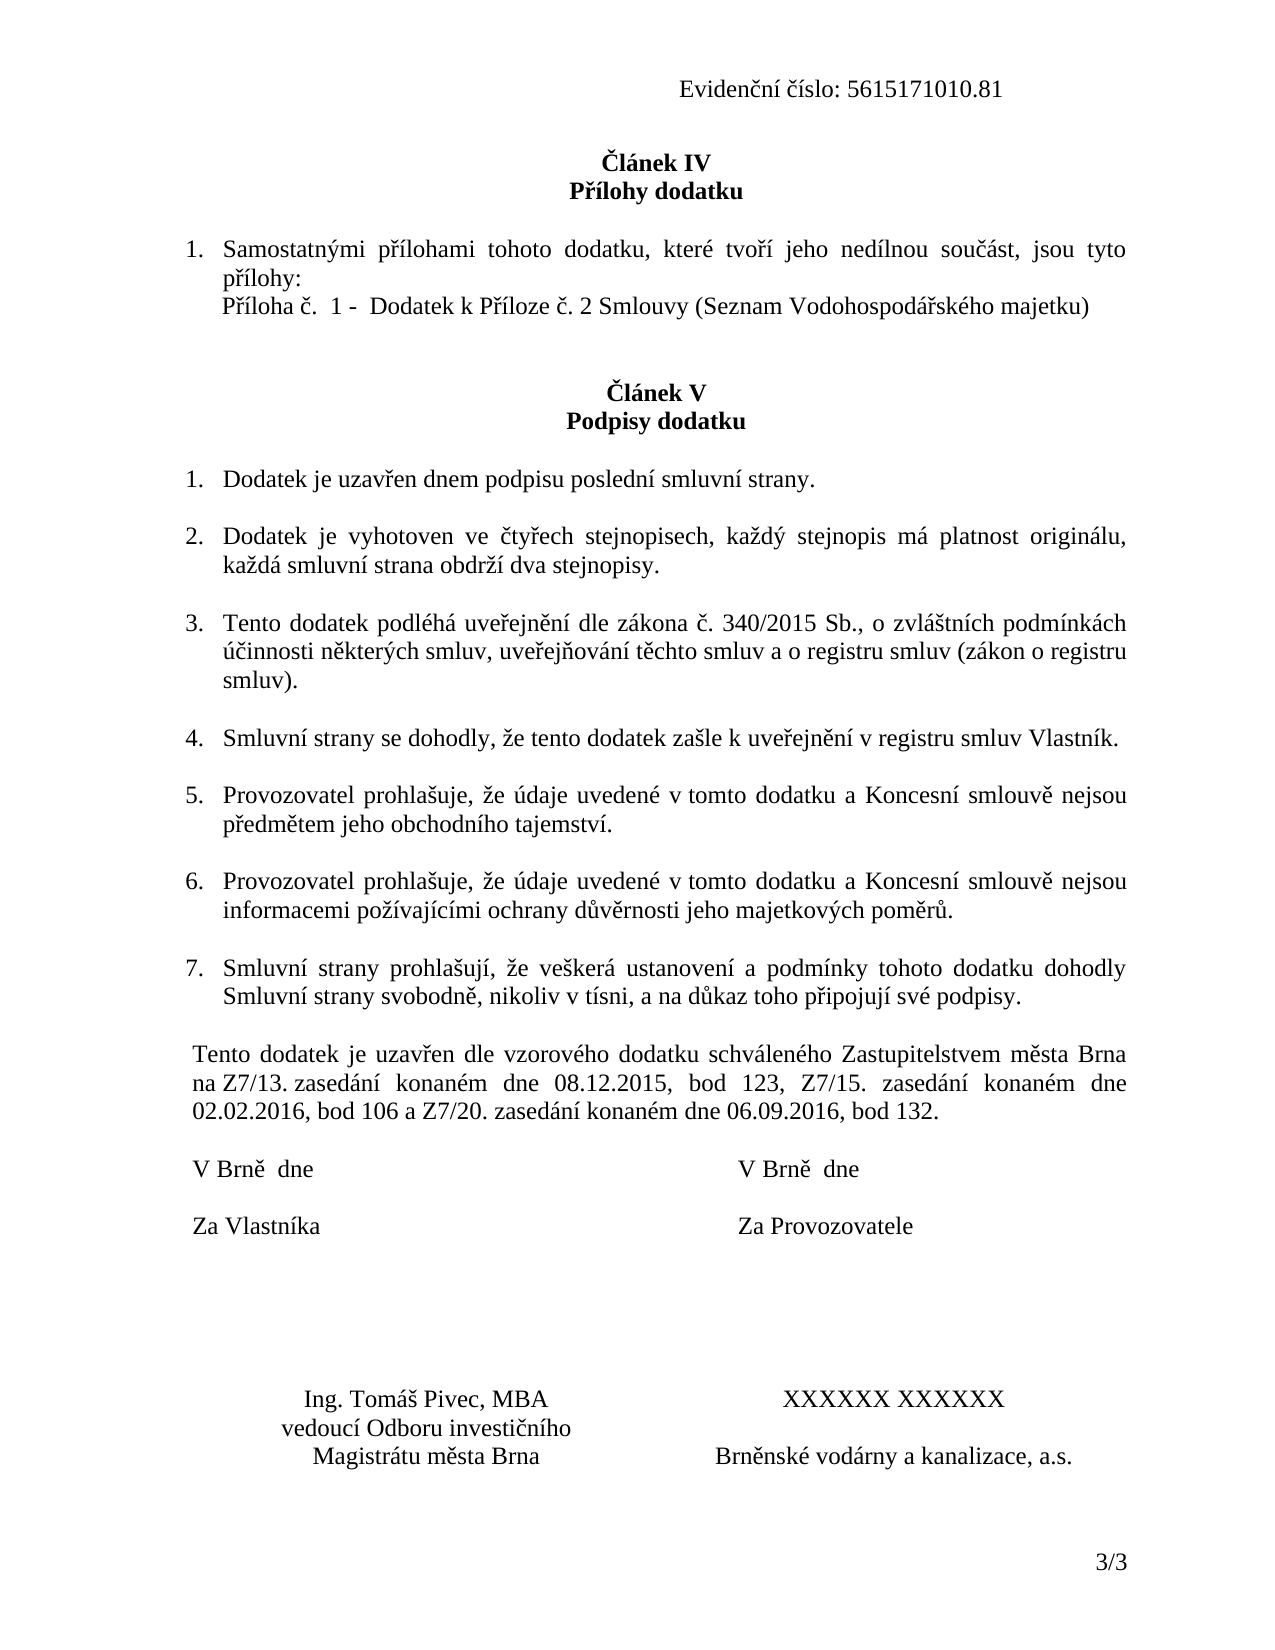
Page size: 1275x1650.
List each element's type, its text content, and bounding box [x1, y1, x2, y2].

table_cell vedoucí Odboru investičního Magistrátu města Brna [192, 1413, 660, 1470]
table_header Ing. Tomáš Pivec, MBA [192, 1240, 660, 1413]
list Smluvní strany se dohodly, že tento dodatek zašle k uveřejnění v registru smluv Vlastník. [185, 723, 1127, 751]
list Dodatek je vyhotoven ve čtyřech stejnopisech, každý stejnopis má platnost originálu, každá smluvní strana obdrží dva stejnopisy. [185, 521, 1127, 579]
list Provozovatel prohlašuje, že údaje uvedené v tomto dodatku a Koncesní smlouvě nejsou informacemi požívajícími ochrany důvěrnosti jeho majetkových poměrů. [185, 866, 1127, 924]
table_header XXXXXX XXXXXX [660, 1240, 1127, 1413]
text Příloha č. 1 - Dodatek k Příloze č. 2 Smlouvy (Seznam Vodohospodářského majetku) [221, 291, 1127, 320]
list Samostatnými přílohami tohoto dodatku, které tvoří jeho nedílnou součást, jsou tyto přílohy: [185, 234, 1127, 291]
text Tento dodatek je uzavřen dle vzorového dodatku schváleného Zastupitelstvem města Brna na Z7/13. zasedání konaném dne 08.12.2015, bod 123, Z7/15. zasedání konaném dne 02.02.2016, bod 106 a Z7/20. zasedání konaném dne 06.09.2016, bod 132. [192, 1039, 1127, 1125]
text V Brně dne V Brně dne [177, 1154, 1127, 1183]
list Tento dodatek podléhá uveřejnění dle zákona č. 340/2015 Sb., o zvláštních podmínkách účinnosti některých smluv, uveřejňování těchto smluv a o registru smluv (zákon o registru smluv). [185, 608, 1127, 694]
text Přílohy dodatku [185, 176, 1127, 205]
list Dodatek je uzavřen dnem podpisu poslední smluvní strany. [185, 464, 1127, 493]
text Článek IV [185, 148, 1127, 176]
text Podpisy dodatku [185, 406, 1127, 435]
text Článek V [185, 378, 1127, 406]
table_cell Brněnské vodárny a kanalizace, a.s. [660, 1413, 1127, 1470]
list Smluvní strany prohlašují, že veškerá ustanovení a podmínky tohoto dodatku dohodly Smluvní strany svobodně, nikoliv v tísni, a na důkaz toho připojují své podpisy. [185, 953, 1127, 1010]
text Za Vlastníka Za Provozovatele [192, 1211, 1127, 1240]
list Provozovatel prohlašuje, že údaje uvedené v tomto dodatku a Koncesní smlouvě nejsou předmětem jeho obchodního tajemství. [185, 780, 1127, 838]
